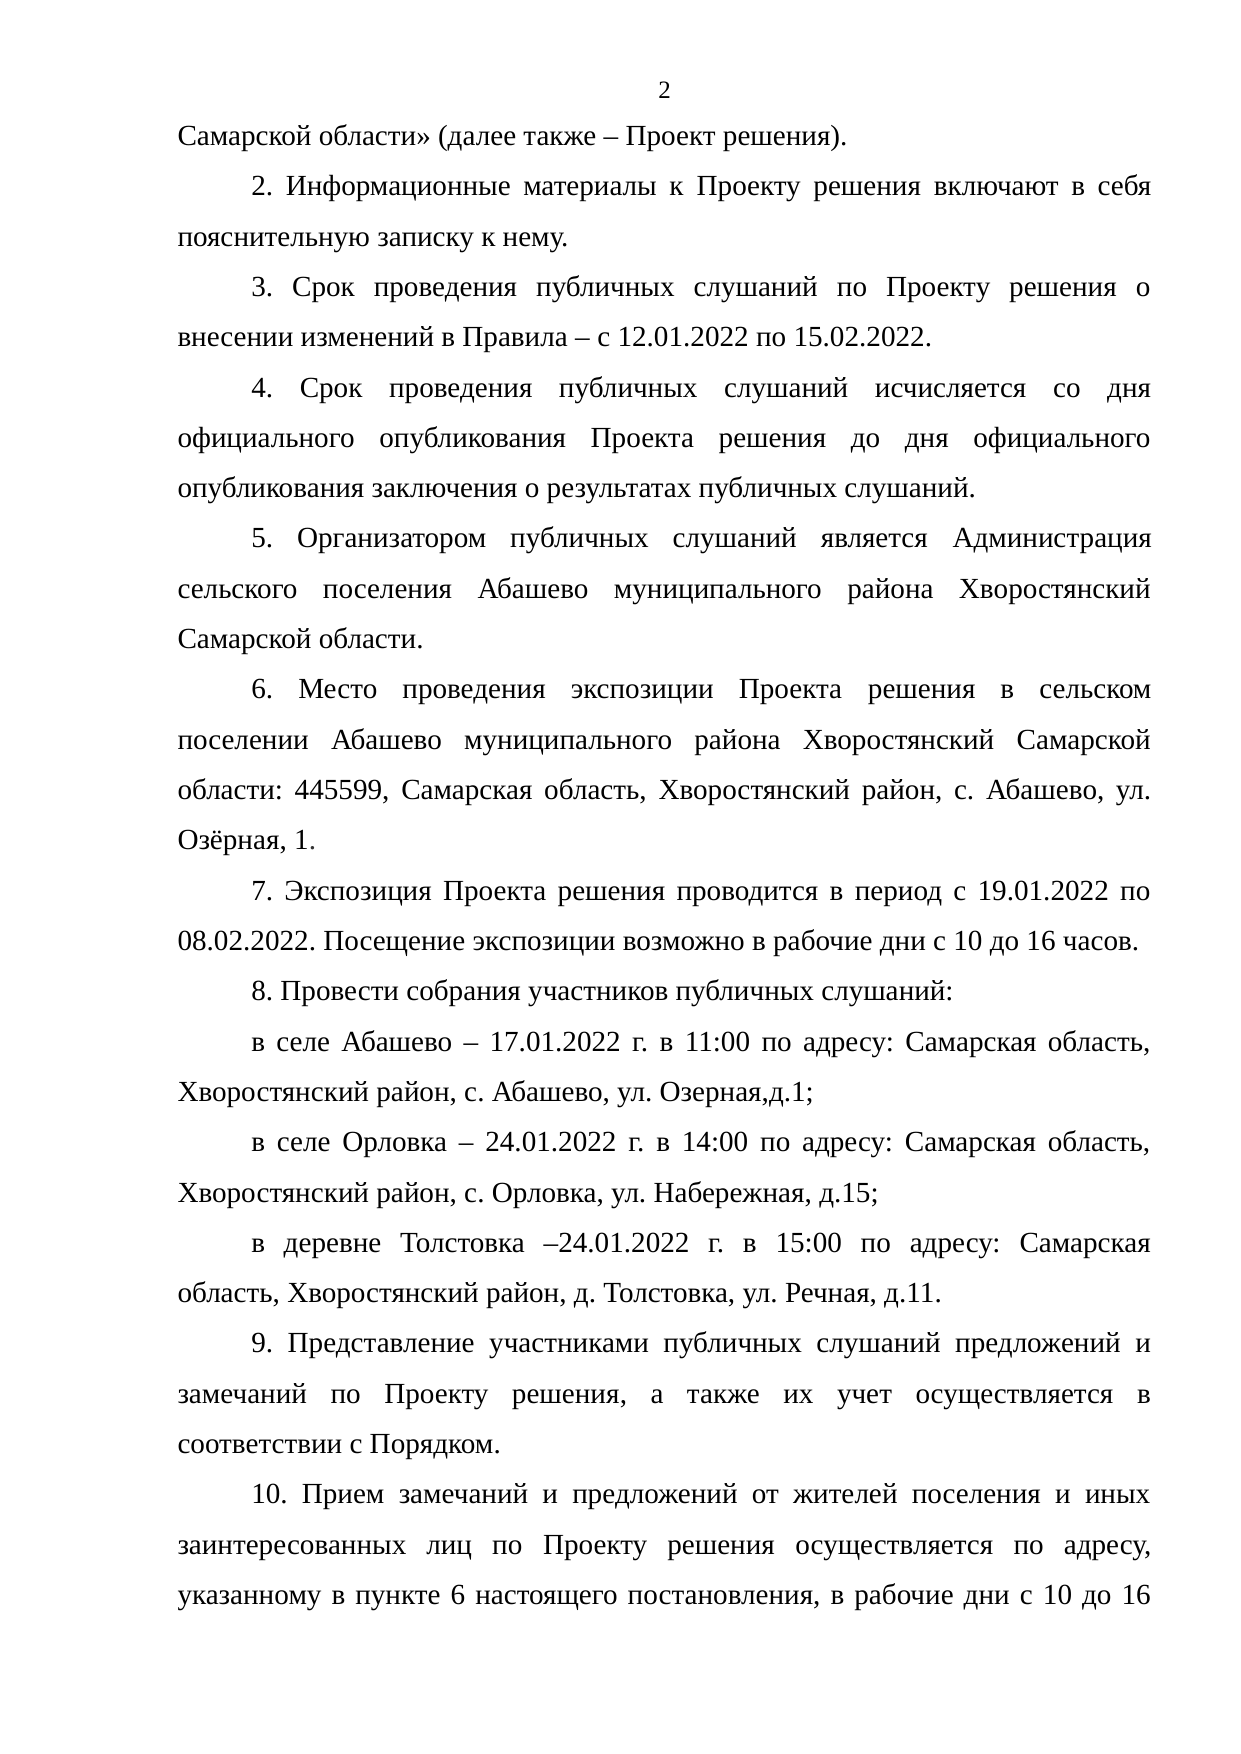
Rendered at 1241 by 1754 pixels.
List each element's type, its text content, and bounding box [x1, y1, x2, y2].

text 4. Срок проведения публичных слушаний исчисляется со дня официального опубликования Проекта решения до дня официального опубликования заключения о результатах публичных слушаний. [177, 370, 1152, 504]
text в селе Абашево – 17.01.2022 г. в 11:00 по адресу: Самарская область, Хворостянский район, с. Абашево, ул. Озерная,д.1; [177, 1024, 1152, 1108]
text 8. Провести собрания участников публичных слушаний: [177, 973, 1152, 1007]
text в селе Орловка – 24.01.2022 г. в 14:00 по адресу: Самарская область, Хворостянский район, с. Орловка, ул. Набережная, д.15; [177, 1124, 1152, 1208]
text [177, 1477, 1152, 1611]
text 3. Срок проведения публичных слушаний по Проекту решения о внесении изменений в Правила – с 12.01.2022 по 15.02.2022. [177, 269, 1152, 353]
text 7. Экспозиция Проекта решения проводится в период с 19.01.2022 по 08.02.2022. Посещение экспозиции возможно в рабочие дни с 10 до 16 часов. [177, 873, 1152, 957]
text в деревне Толстовка –24.01.2022 г. в 15:00 по адресу: Самарская область, Хворостянский район, д. Толстовка, ул. Речная, д.11. [177, 1225, 1152, 1309]
text 2. Информационные материалы к Проекту решения включают в себя пояснительную записку к нему. [177, 168, 1152, 252]
text 6. Место проведения экспозиции Проекта решения в сельском поселении Абашево муниципального района Хворостянский Самарской области: 445599, Самарская область, Хворостянский район, с. Абашево, ул. Озёрная, 1. [177, 672, 1152, 856]
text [177, 118, 1152, 152]
text 9. Представление участниками публичных слушаний предложений и замечаний по Проекту решения, а также их учет осуществляется в соответствии с Порядком. [177, 1326, 1152, 1460]
text 5. Организатором публичных слушаний является Администрация сельского поселения Абашево муниципального района Хворостянский Самарской области. [177, 521, 1152, 655]
